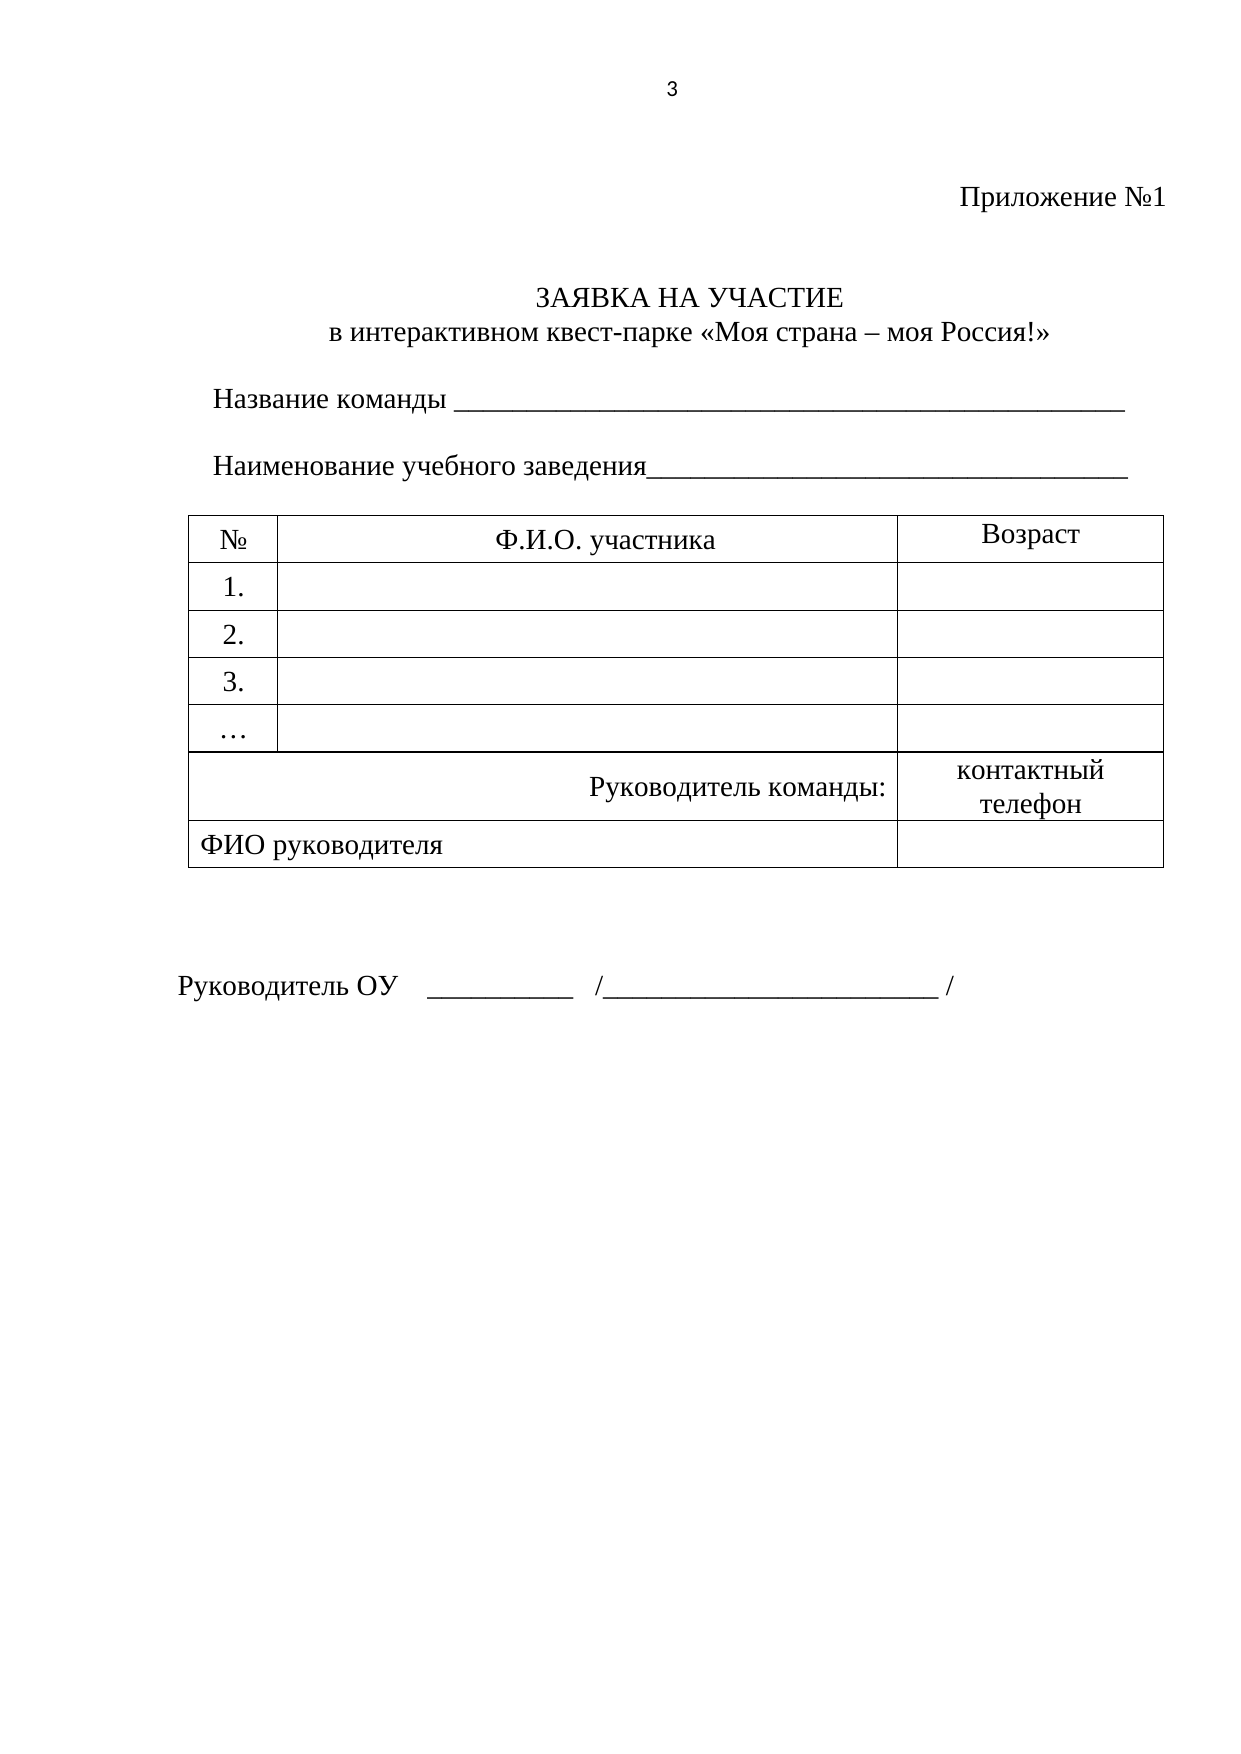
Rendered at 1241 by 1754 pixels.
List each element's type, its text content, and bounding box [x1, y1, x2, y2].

table_cell 3. [189, 658, 277, 704]
text ЗАЯВКА НА УЧАСТИЕ [177, 280, 1167, 314]
table_cell Руководитель команды: [189, 753, 897, 819]
table_cell [278, 658, 897, 704]
table_cell ФИО руководителя [189, 821, 897, 867]
table_cell [278, 705, 897, 751]
text Наименование учебного заведения_________________________________ [177, 448, 1167, 481]
text в интерактивном квест-парке «Моя страна – моя Россия!» [177, 314, 1167, 347]
table_cell … [189, 705, 277, 751]
table_header Возраст [898, 516, 1163, 562]
table_cell 2. [189, 611, 277, 657]
table_cell [898, 705, 1163, 751]
table_cell [898, 611, 1163, 657]
text Руководитель ОУ __________ /_______________________ / [177, 968, 1167, 1002]
table_cell контактный телефон [898, 753, 1163, 819]
text Приложение №1 [177, 179, 1167, 213]
table_cell [898, 658, 1163, 704]
table_cell 1. [189, 563, 277, 609]
table_cell [898, 563, 1163, 609]
table_header Ф.И.О. участника [278, 516, 897, 562]
table_header № [189, 516, 277, 562]
table_cell [278, 563, 897, 609]
table_cell [898, 821, 1163, 867]
table_cell [278, 611, 897, 657]
text Название команды ______________________________________________ [177, 381, 1167, 414]
